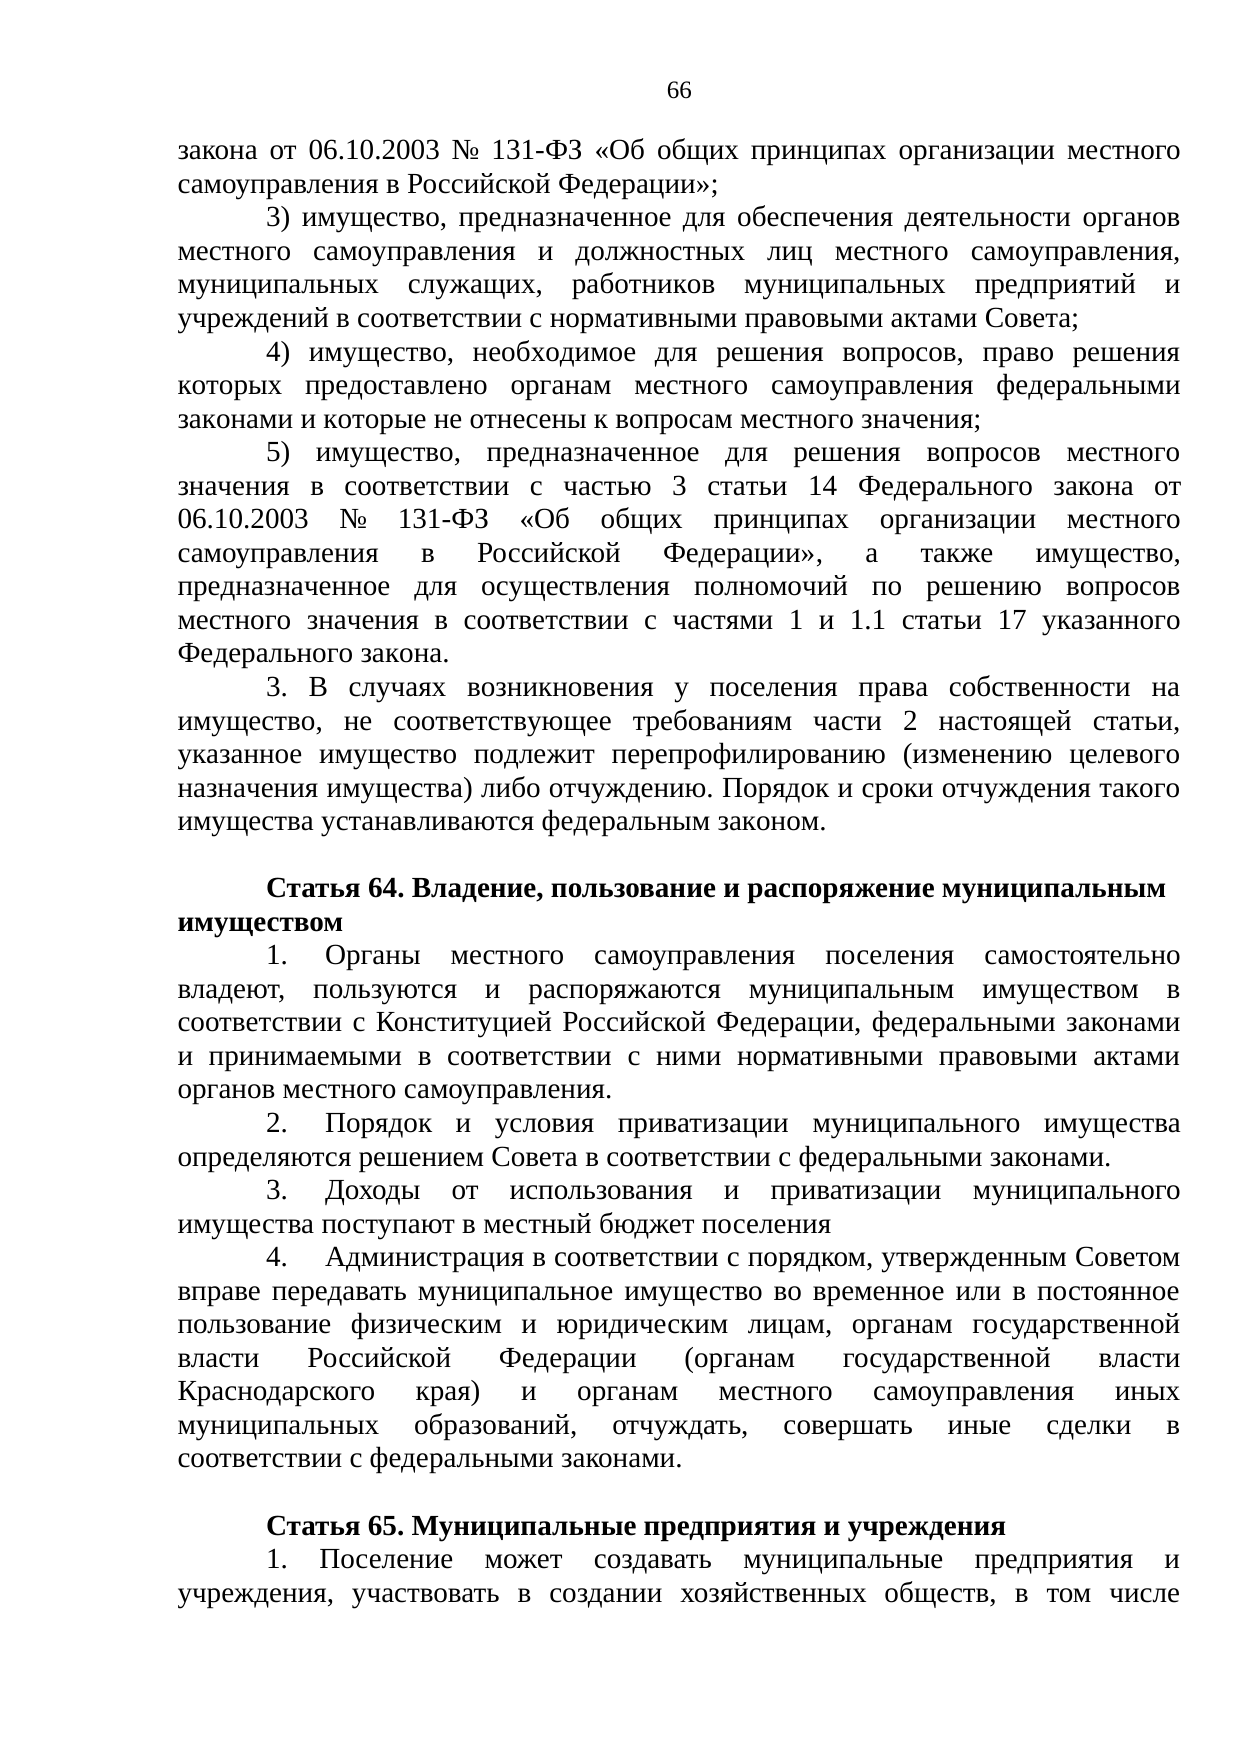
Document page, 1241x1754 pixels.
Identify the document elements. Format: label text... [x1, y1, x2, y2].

text 4) имущество, необходимое для решения вопросов, право решения которых предоставлено органам местного самоуправления федеральными законами и которые не отнесены к вопросам местного значения; [177, 334, 1181, 434]
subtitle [177, 1541, 1181, 1608]
text 5) имущество, предназначенное для решения вопросов местного значения в соответствии с частью 3 статьи 14 Федерального закона от 06.10.2003 № 131-ФЗ «Об общих принципах организации местного самоуправления в Российской Федерации», а также имущество, предназначенное для осуществления полномочий по решению вопросов местного значения в соответствии с частями 1 и 1.1 статьи 17 указанного Федерального закона. [177, 434, 1181, 669]
list Администрация в соответствии с порядком, утвержденным Советом вправе передавать муниципальное имущество во временное или в постоянное пользование физическим и юридическим лицам, органам государственной власти Российской Федерации (органам государственной власти Краснодарского края) и органам местного самоуправления иных муниципальных образований, отчуждать, совершать иные сделки в соответствии с федеральными законами. [177, 1239, 1181, 1474]
text 3) имущество, предназначенное для обеспечения деятельности органов местного самоуправления и должностных лиц местного самоуправления, муниципальных служащих, работников муниципальных предприятий и учреждений в соответствии с нормативными правовыми актами Совета; [177, 199, 1181, 334]
subtitle Статья 65. Муниципальные предприятия и учреждения [177, 1508, 1181, 1541]
list Органы местного самоуправления поселения самостоятельно владеют, пользуются и распоряжаются муниципальным имуществом в соответствии с Конституцией Российской Федерации, федеральными законами и принимаемыми в соответствии с ними нормативными правовыми актами органов местного самоуправления. [177, 937, 1181, 1105]
text 3. В случаях возникновения у поселения права собственности на имущество, не соответствующее требованиям части 2 настоящей статьи, указанное имущество подлежит перепрофилированию (изменению целевого назначения имущества) либо отчуждению. Порядок и сроки отчуждения такого имущества устанавливаются федеральным законом. [177, 669, 1181, 837]
text Статья 64. Владение, пользование и распоряжение муниципальным имуществом [177, 870, 1181, 937]
list Доходы от использования и приватизации муниципального имущества поступают в местный бюджет поселения [177, 1172, 1181, 1239]
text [177, 132, 1181, 199]
list Порядок и условия приватизации муниципального имущества определяются решением Совета в соответствии с федеральными законами. [177, 1105, 1181, 1172]
